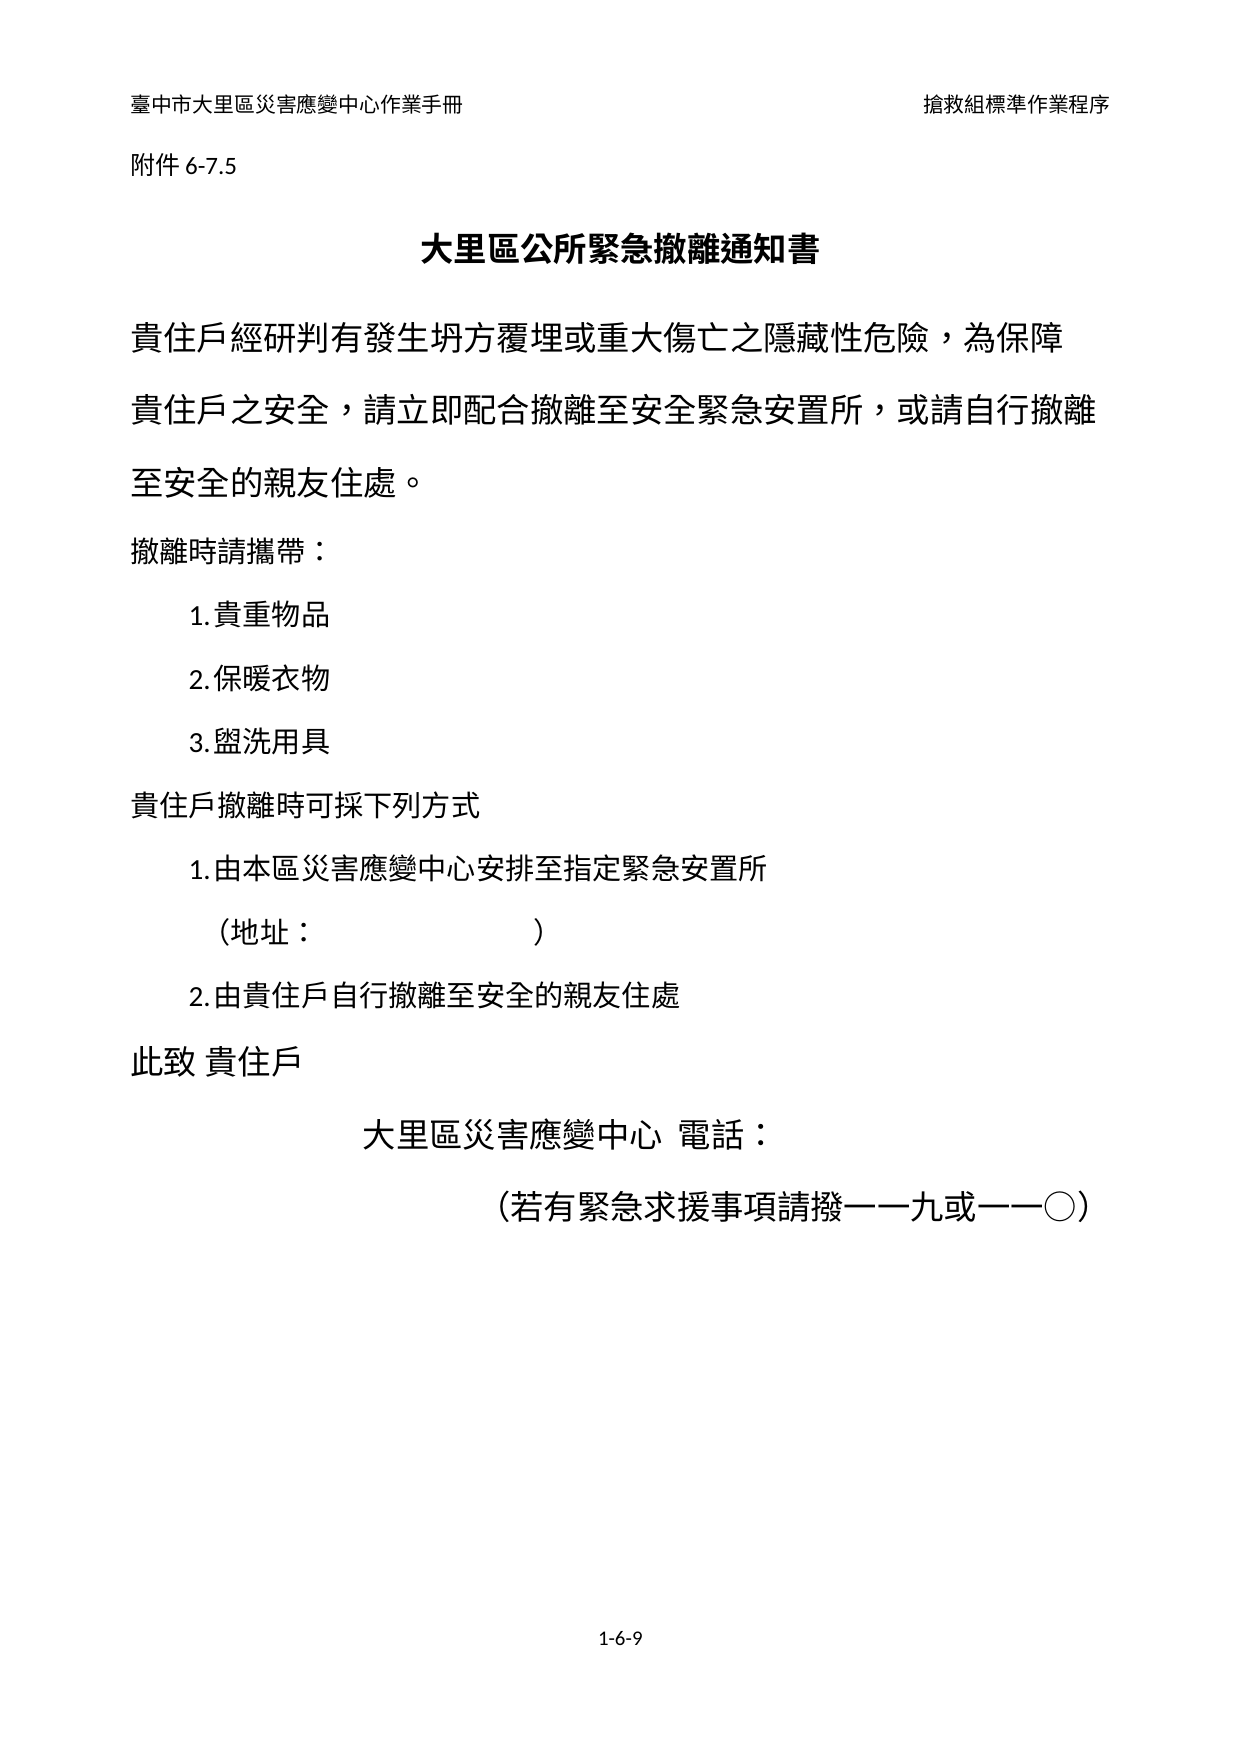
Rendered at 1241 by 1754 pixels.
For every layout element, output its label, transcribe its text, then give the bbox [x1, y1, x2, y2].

text 貴住戶撤離時可採下列方式 [130, 782, 1110, 824]
text 撤離時請攜帶： [130, 528, 1110, 571]
text 大里區公所緊急撤離通知書 [130, 223, 1110, 271]
list （地址： ） [188, 909, 1110, 951]
list 由本區災害應變中心安排至指定緊急安置所 [130, 846, 1110, 888]
text 此致 貴住戶 [130, 1036, 1110, 1084]
text 附件6-7.5 [130, 146, 1110, 182]
text （若有緊急求援事項請撥一一九或一一○） [130, 1181, 1110, 1229]
list 盥洗用具 [130, 719, 1110, 761]
list 保暖衣物 [130, 655, 1110, 698]
text 貴住戶經研判有發生坍方覆埋或重大傷亡之隱藏性危險，為保障 貴住戶之安全，請立即配合撤離至安全緊急安置所，或請自行撤離至安全的親友住處。 [130, 312, 1110, 504]
text 大里區災害應變中心 電話： [130, 1108, 1010, 1157]
list 由貴住戶自行撤離至安全的親友住處 [130, 973, 1110, 1015]
list 貴重物品 [130, 592, 1110, 634]
